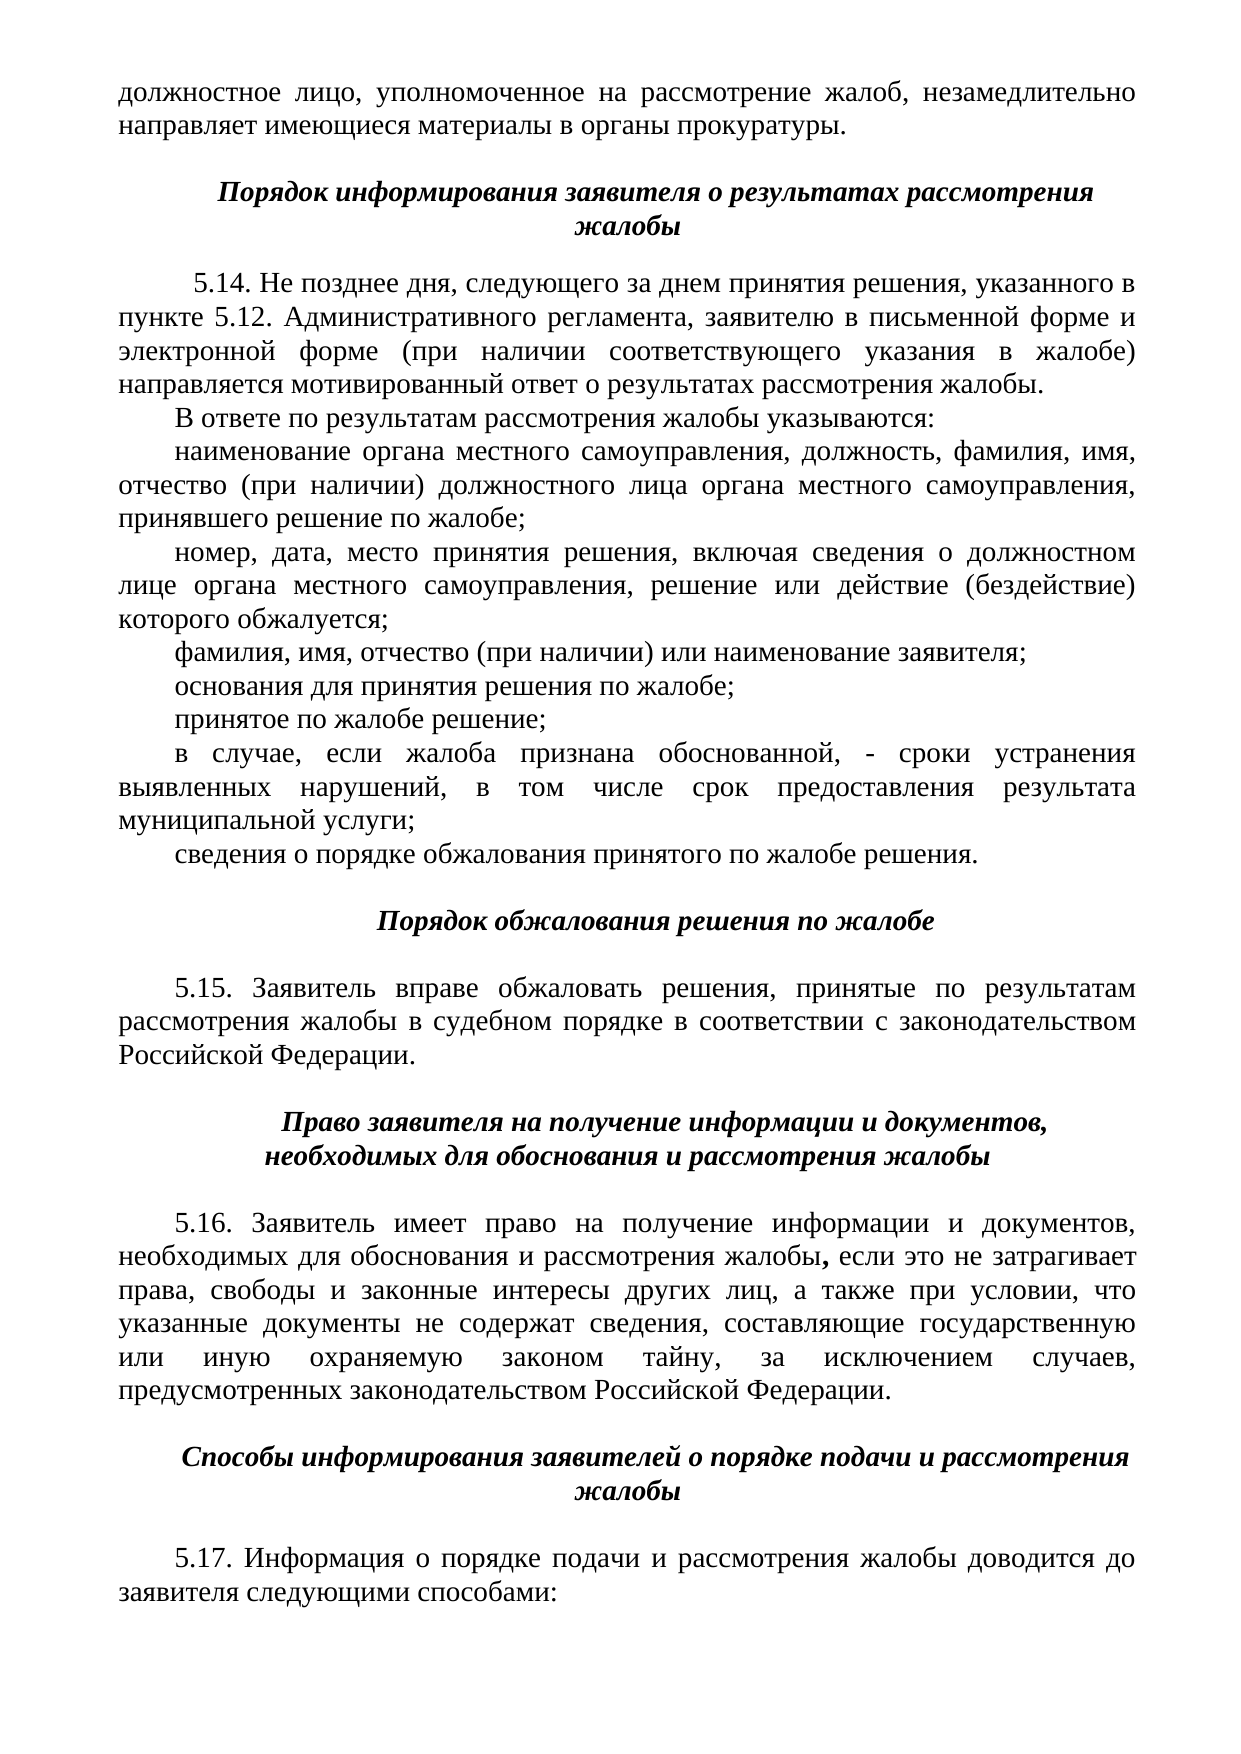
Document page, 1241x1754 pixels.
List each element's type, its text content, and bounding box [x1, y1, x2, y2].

text 5.17. Информация о порядке подачи и рассмотрения жалобы доводится до заявителя следующими способами: [118, 1540, 1137, 1607]
text Порядок обжалования решения по жалобе [118, 903, 1137, 936]
text фамилия, имя, отчество (при наличии) или наименование заявителя; [118, 634, 1137, 668]
text наименование органа местного самоуправления, должность, фамилия, имя, отчество (при наличии) должностного лица органа местного самоуправления, принявшего решение по жалобе; [118, 433, 1137, 534]
text основания для принятия решения по жалобе; [118, 668, 1137, 702]
text в случае, если жалоба признана обоснованной, - сроки устранения выявленных нарушений, в том числе срок предоставления результата муниципальной услуги; [118, 735, 1137, 836]
text 5.16. Заявитель имеет право на получение информации и документов, необходимых для обоснования и рассмотрения жалобы, если это не затрагивает права, свободы и законные интересы других лиц, а также при условии, что указанные документы не содержат сведения, составляющие государственную или иную охраняемую законом тайну, за исключением случаев, предусмотренных законодательством Российской Федерации. [118, 1205, 1137, 1406]
text 5.14. Не позднее дня, следующего за днем принятия решения, указанного в пункте 5.12. Административного регламента, заявителю в письменной форме и электронной форме (при наличии соответствующего указания в жалобе) направляется мотивированный ответ о результатах рассмотрения жалобы. [118, 266, 1137, 400]
text Порядок информирования заявителя о результатах рассмотрения жалобы [118, 174, 1137, 242]
text 5.15. Заявитель вправе обжаловать решения, принятые по результатам рассмотрения жалобы в судебном порядке в соответствии с законодательством Российской Федерации. [118, 970, 1137, 1071]
text В ответе по результатам рассмотрения жалобы указываются: [118, 400, 1137, 433]
text сведения о порядке обжалования принятого по жалобе решения. [118, 836, 1137, 869]
text принятое по жалобе решение; [118, 702, 1137, 735]
text Способы информирования заявителей о порядке подачи и рассмотрения жалобы [118, 1439, 1137, 1507]
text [118, 74, 1137, 141]
text Право заявителя на получение информации и документов, необходимых для обоснования и рассмотрения жалобы [118, 1104, 1137, 1171]
text номер, дата, место принятия решения, включая сведения о должностном лице органа местного самоуправления, решение или действие (бездействие) которого обжалуется; [118, 534, 1137, 634]
